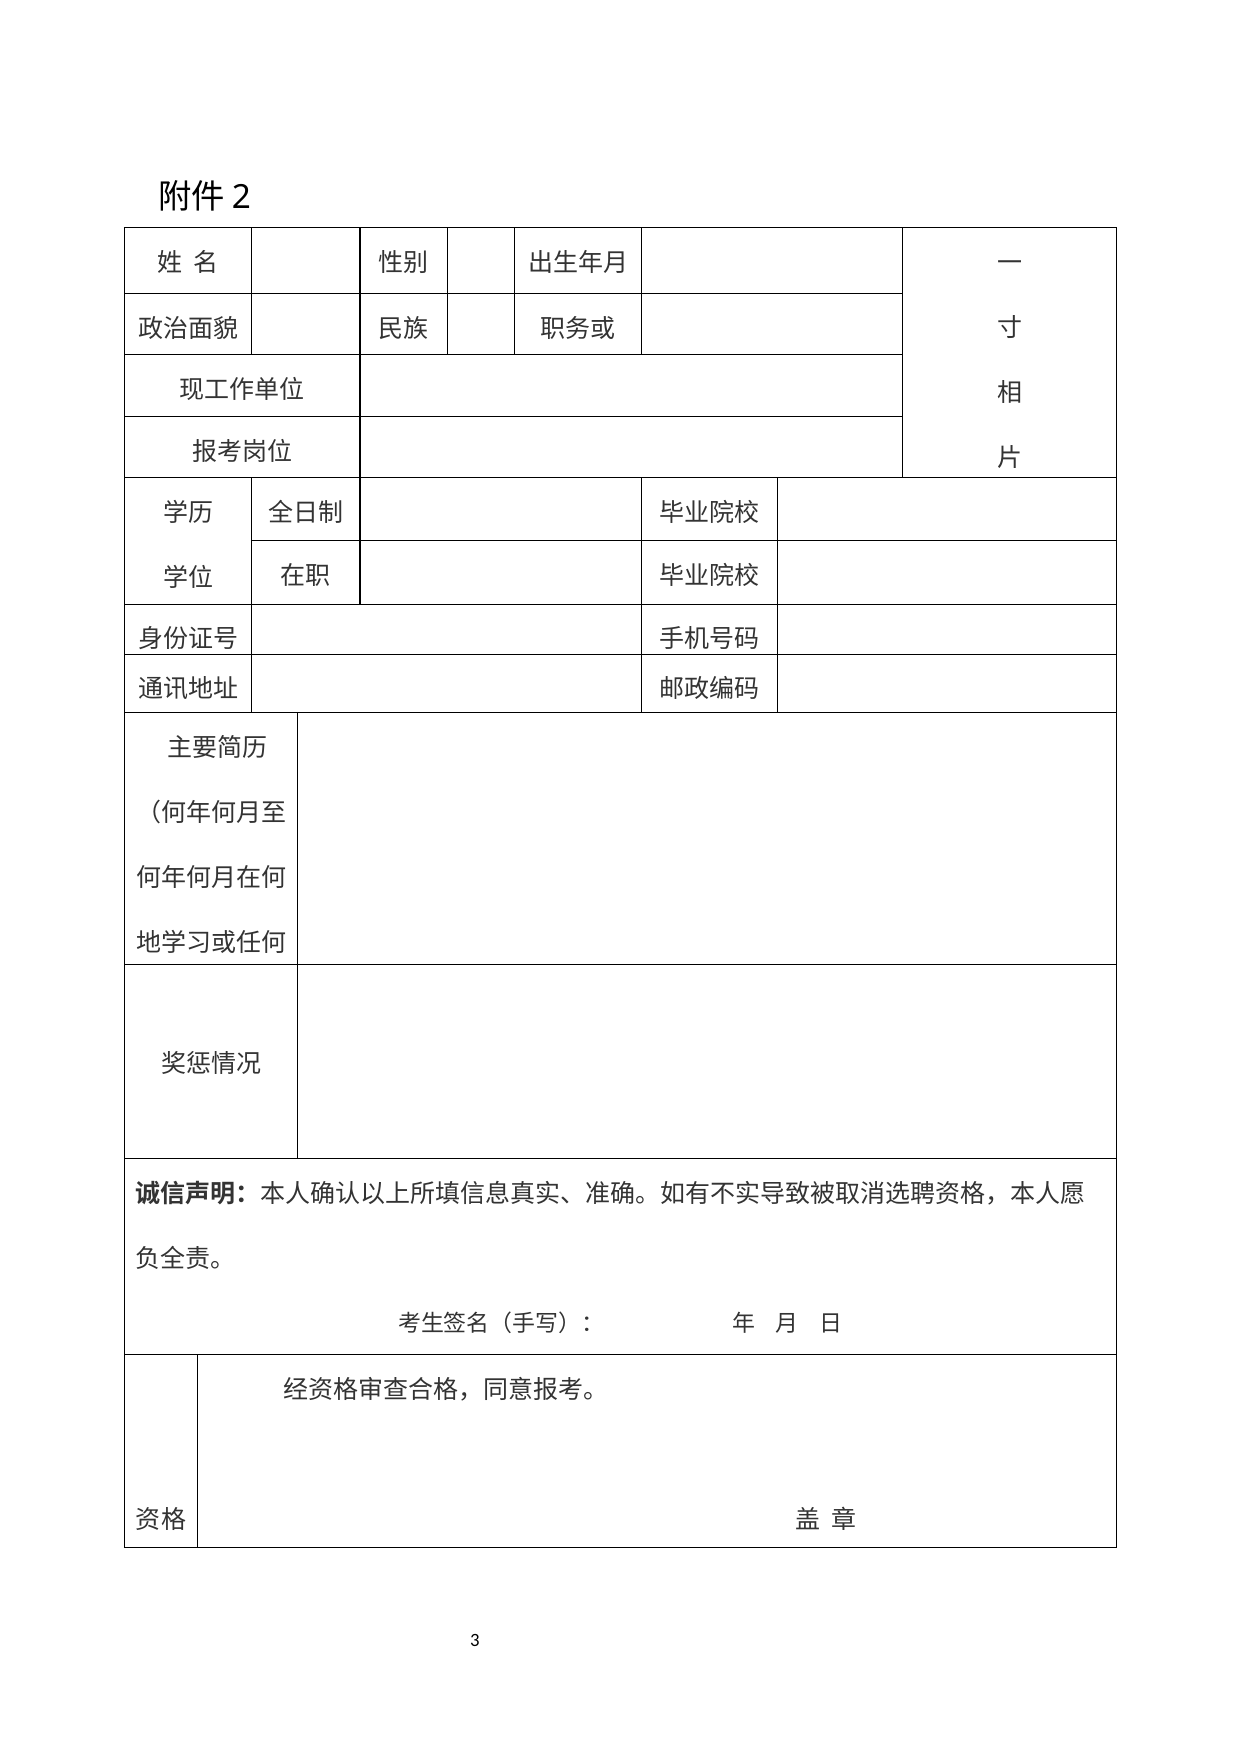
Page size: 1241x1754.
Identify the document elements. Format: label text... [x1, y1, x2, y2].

table_cell [778, 478, 1116, 540]
table_cell [298, 965, 1116, 1158]
table_cell 资格审查意见 [125, 1355, 197, 1547]
table_cell [778, 541, 1116, 603]
table_cell 诚信声明：本人确认以上所填信息真实、准确。如有不实导致被取消选聘资格，本人愿负全责。 考生签名（手写）： 年 月 日 [125, 1159, 1116, 1354]
table_header 姓 名 [125, 228, 251, 293]
table_header [642, 228, 902, 293]
table_cell 在职 教育 [252, 541, 359, 603]
table_cell [361, 417, 902, 477]
table_cell 手机号码 [642, 605, 777, 653]
table_cell 经资格审查合格，同意报考。 盖 章 年 月 日 [198, 1355, 1116, 1547]
table_header [448, 228, 514, 293]
table_cell 全日制 教育 [252, 478, 359, 540]
table_cell 学历 学位 [125, 478, 251, 603]
table_cell [778, 605, 1116, 653]
table_cell [642, 294, 902, 354]
table_cell 毕业院校 及专业 [642, 478, 777, 540]
table_cell [448, 294, 514, 354]
table_cell 身份证号 [125, 605, 251, 653]
table_cell 职务或 职称 [515, 294, 641, 354]
table_cell [361, 541, 641, 603]
table_cell [361, 355, 902, 416]
table_header [252, 228, 359, 293]
table_header 性别 [361, 228, 447, 293]
table_cell 通讯地址 [125, 655, 251, 712]
table_cell [252, 655, 641, 712]
table_header 出生年月 [515, 228, 641, 293]
table_cell [298, 713, 1116, 964]
table_cell [252, 605, 641, 653]
table_cell [252, 294, 359, 354]
table_cell 邮政编码 [642, 655, 777, 712]
table_cell 政治面貌 [125, 294, 251, 354]
table_cell 报考岗位 [125, 417, 359, 477]
table_cell 民族 [361, 294, 447, 354]
table_header 一 寸 相 片 [903, 228, 1116, 477]
text 附件2 [158, 162, 1082, 227]
table_cell 毕业院校 及专业 [642, 541, 777, 603]
table_cell 奖惩情况 [125, 965, 297, 1158]
table_cell [361, 478, 641, 540]
table_cell [778, 655, 1116, 712]
table_cell 主要简历（何年何月至何年何月在何地学习或任何职务） [125, 713, 297, 964]
table_cell 现工作单位 [125, 355, 359, 416]
